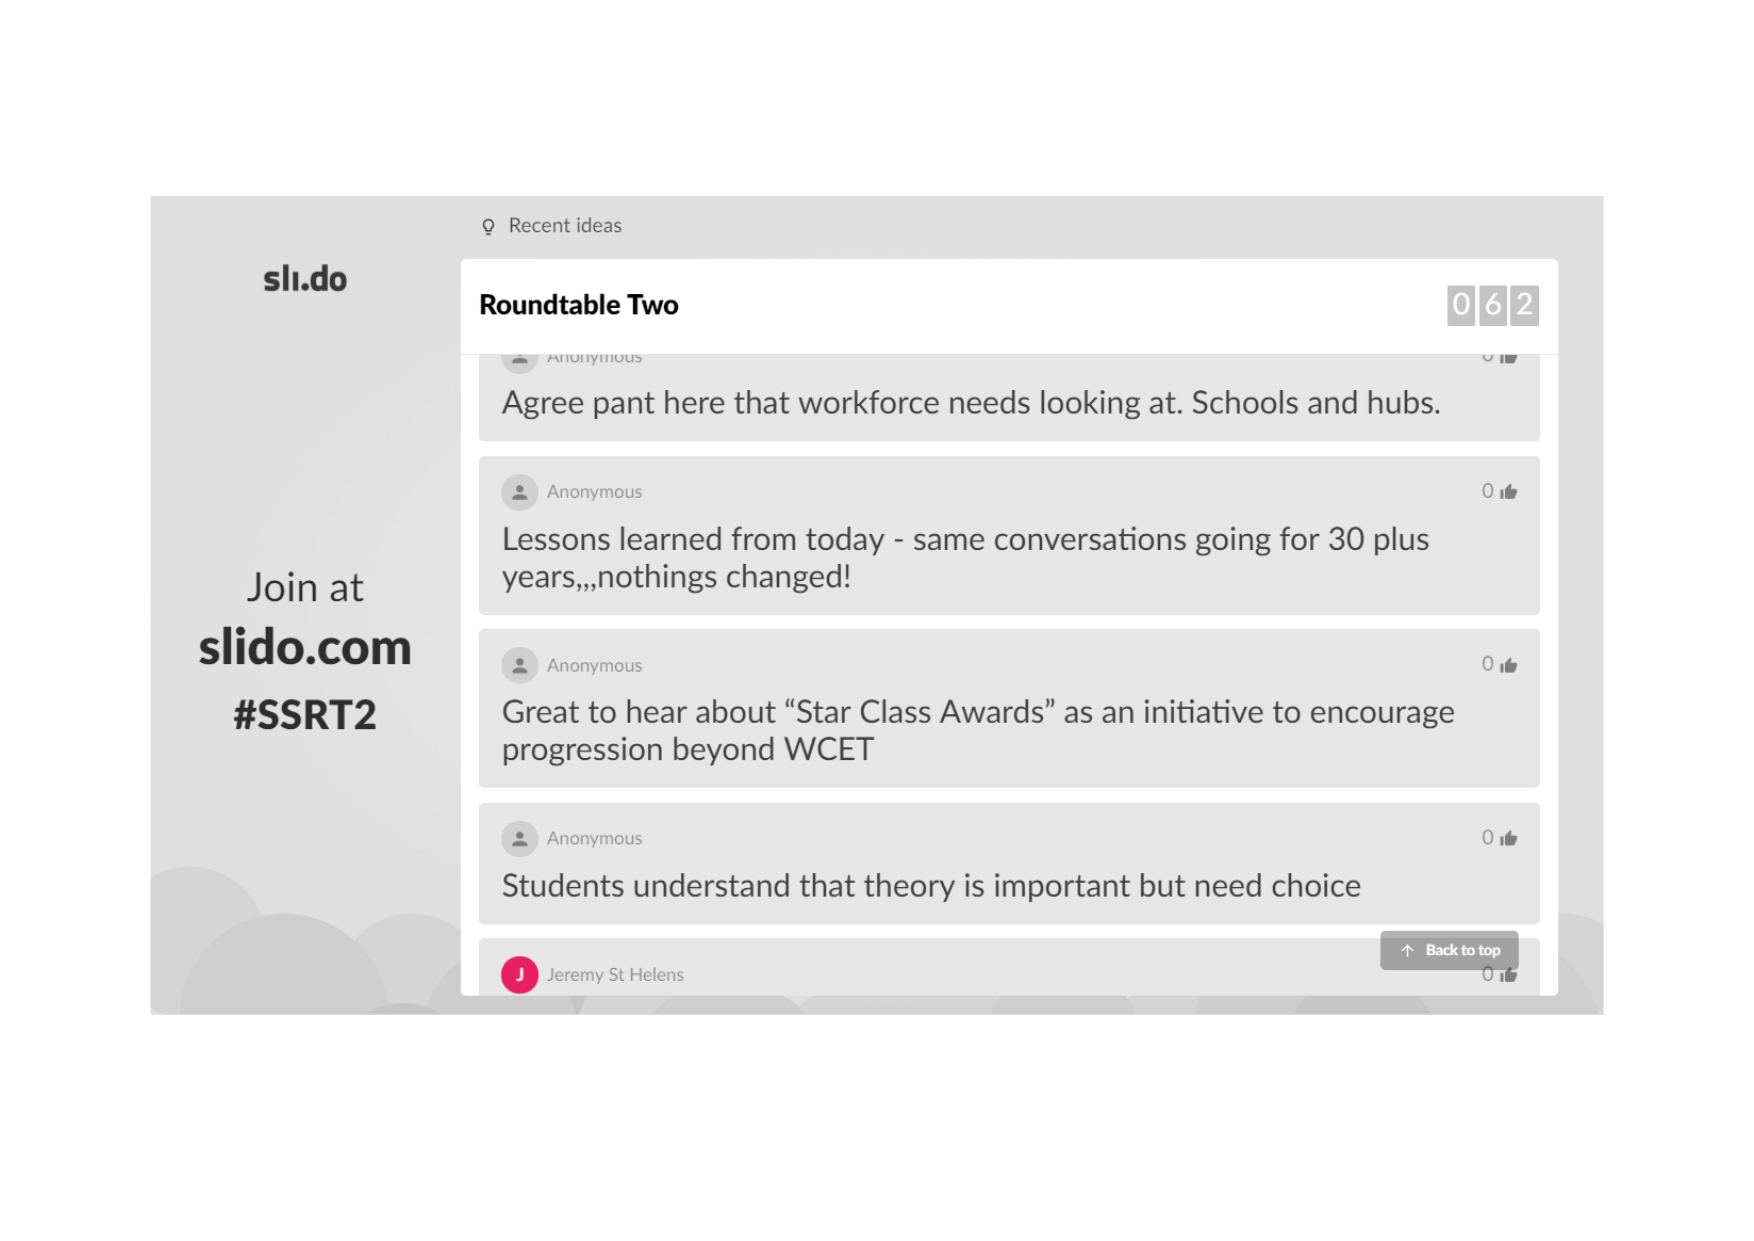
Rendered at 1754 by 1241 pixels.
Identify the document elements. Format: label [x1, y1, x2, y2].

picture [150, 196, 1604, 1015]
